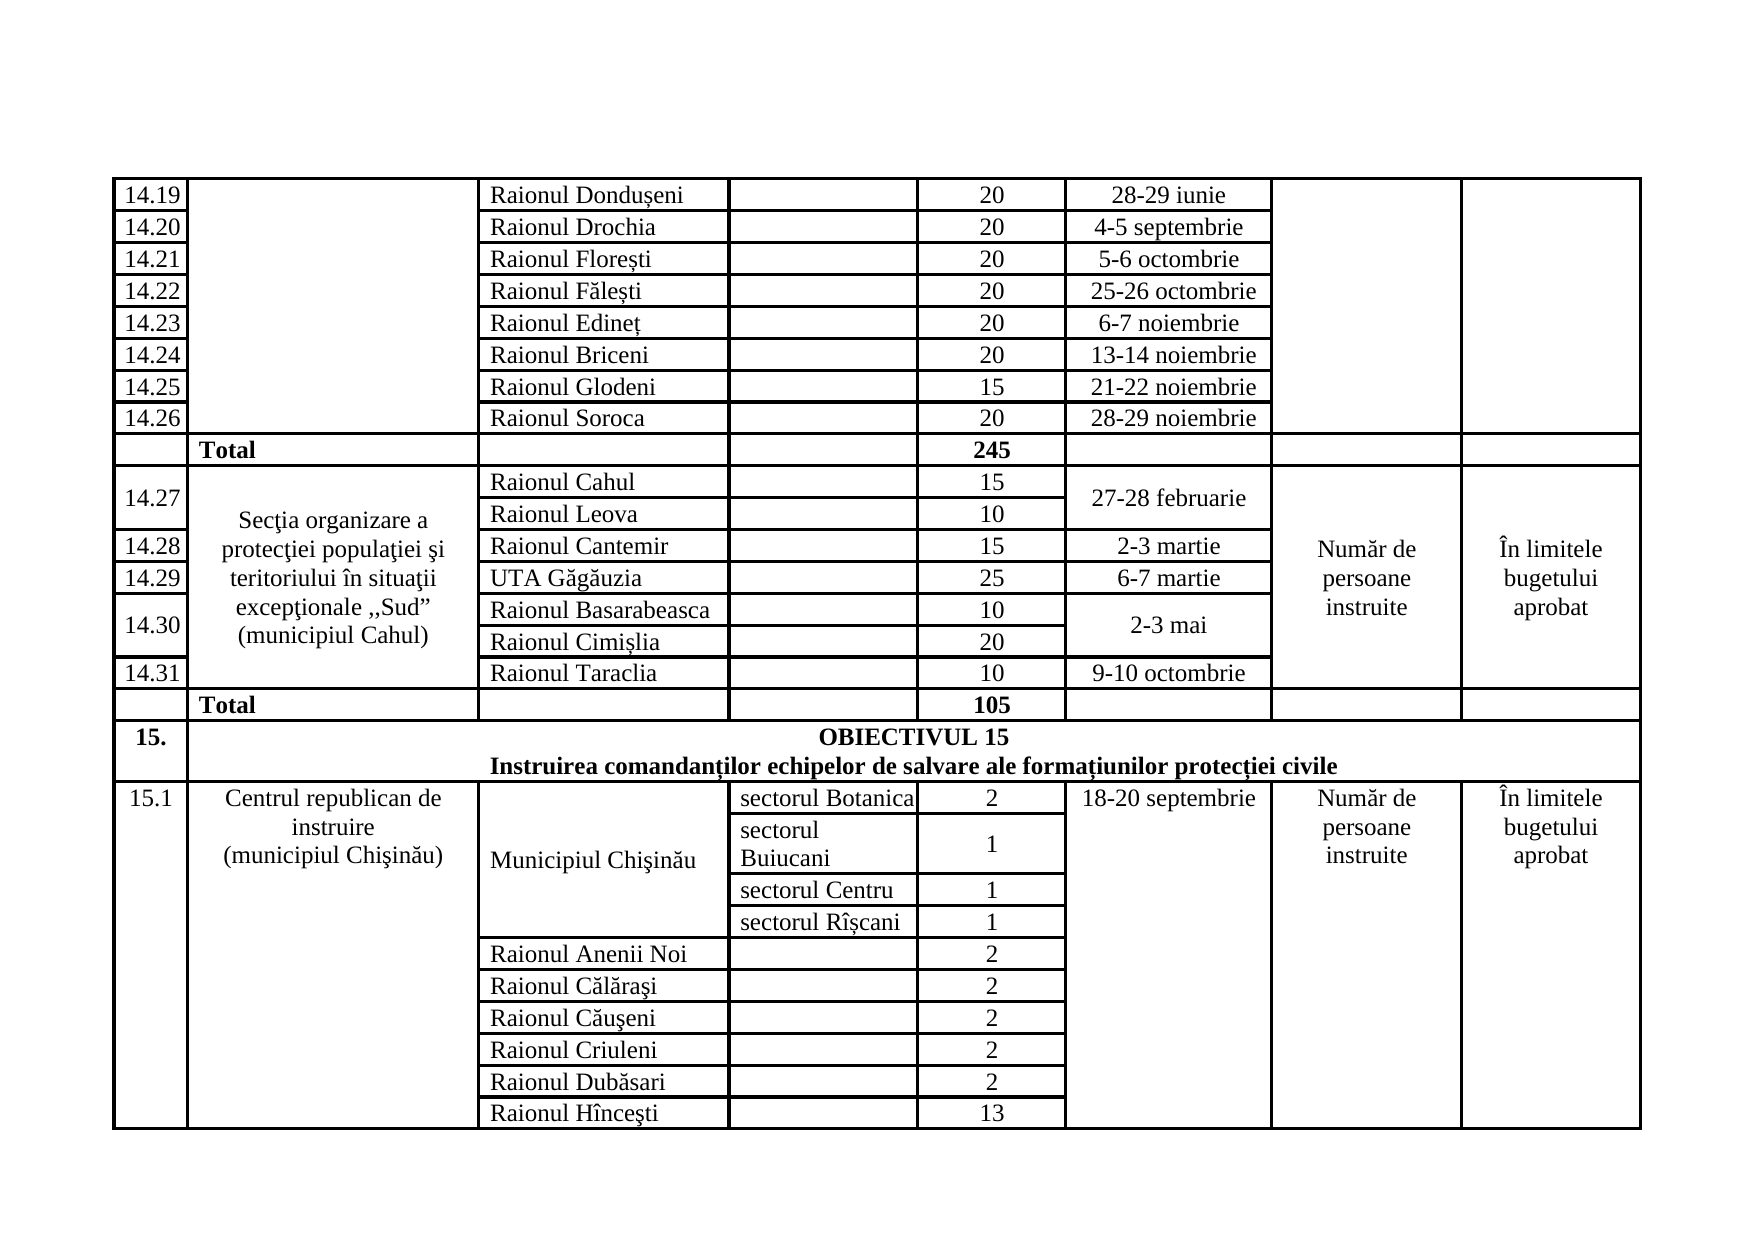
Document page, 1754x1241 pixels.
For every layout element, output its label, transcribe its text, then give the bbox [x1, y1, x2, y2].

table_cell Raionul Criuleni [480, 1035, 727, 1063]
table_cell [1273, 690, 1460, 719]
table_cell OBIECTIVUL 15 Instruirea comandanților echipelor de salvare ale formațiunilor protecției civile [189, 722, 1639, 780]
table_cell 25-26 octombrie [1067, 276, 1270, 305]
table_cell 25 [919, 563, 1064, 592]
table_cell sectorul Botanica [731, 783, 916, 812]
table_cell 14.21 [116, 244, 186, 273]
table_cell [1067, 435, 1270, 464]
table_cell 1 [919, 907, 1064, 936]
table_cell 15.1 [116, 783, 186, 1127]
table_cell Total [189, 690, 477, 719]
table_cell Total [189, 435, 477, 464]
table_cell 28-29 iunie [1067, 180, 1270, 209]
table_cell Raionul Briceni [480, 340, 727, 368]
table_cell [1273, 435, 1460, 464]
table_cell Raionul Dubăsari [480, 1067, 727, 1095]
table_cell 14.20 [116, 212, 186, 241]
table_cell 1 [919, 815, 1064, 872]
table_cell 14.23 [116, 308, 186, 337]
table_cell Municipiul Chişinău [480, 783, 727, 936]
table_cell [731, 595, 916, 623]
table_cell [731, 212, 916, 241]
table_cell 2 [919, 1003, 1064, 1032]
table_cell [480, 690, 727, 719]
table_cell 13 [919, 1099, 1064, 1127]
table_cell [731, 627, 916, 655]
table_cell [1463, 690, 1639, 719]
table_cell Raionul Dondușeni [480, 180, 727, 209]
table_cell 18-20 septembrie [1067, 783, 1270, 1127]
table_cell [731, 404, 916, 432]
table_cell UTA Găgăuzia [480, 563, 727, 592]
table_cell Raionul Soroca [480, 404, 727, 432]
table_cell 21-22 noiembrie [1067, 372, 1270, 400]
table_cell Raionul Cantemir [480, 531, 727, 560]
table_cell 20 [919, 276, 1064, 305]
table_cell [116, 435, 186, 464]
table_cell 5-6 octombrie [1067, 244, 1270, 273]
table_cell 14.30 [116, 595, 186, 655]
table_cell Raionul Edineț [480, 308, 727, 337]
table_cell 20 [919, 308, 1064, 337]
table_cell Secţia organizare a protecţiei populaţiei şi teritoriului în situaţii excepţionale ,,Sud” (municipiul Cahul) [189, 467, 477, 687]
table_cell [731, 971, 916, 1000]
table_cell 14.25 [116, 372, 186, 400]
table_cell 20 [919, 627, 1064, 655]
table_cell [731, 435, 916, 464]
table_cell [731, 1003, 916, 1032]
table_cell Raionul Fălești [480, 276, 727, 305]
table_cell 20 [919, 244, 1064, 273]
table_cell sectorul Centru [731, 875, 916, 904]
table_cell 13-14 noiembrie [1067, 340, 1270, 368]
table_cell [731, 180, 916, 209]
table_cell sectorul Rîșcani [731, 907, 916, 936]
table_cell [731, 531, 916, 560]
table_cell Raionul Taraclia [480, 659, 727, 687]
table_cell Centrul republican de instruire (municipiul Chişinău) [189, 783, 477, 1127]
table_cell 14.31 [116, 659, 186, 687]
table_cell 6-7 noiembrie [1067, 308, 1270, 337]
table_cell 6-7 martie [1067, 563, 1270, 592]
table_cell 20 [919, 212, 1064, 241]
table_cell 2 [919, 939, 1064, 968]
table_cell [731, 1067, 916, 1095]
table_cell 9-10 octombrie [1067, 659, 1270, 687]
table_cell 20 [919, 404, 1064, 432]
table_cell [116, 690, 186, 719]
table_cell 14.29 [116, 563, 186, 592]
table_cell [731, 659, 916, 687]
table_cell 105 [919, 690, 1064, 719]
table_cell 4-5 septembrie [1067, 212, 1270, 241]
table_cell Număr de persoane instruite [1273, 467, 1460, 687]
table_cell sectorul Buiucani [731, 815, 916, 872]
table_cell Raionul Călăraşi [480, 971, 727, 1000]
table_cell 20 [919, 340, 1064, 368]
table_cell Raionul Cimișlia [480, 627, 727, 655]
table_cell 14.26 [116, 404, 186, 432]
table_cell [731, 372, 916, 400]
table_cell [731, 467, 916, 496]
table_cell Raionul Florești [480, 244, 727, 273]
table_cell Număr de persoane instruite [1273, 783, 1460, 1127]
table_cell 245 [919, 435, 1064, 464]
table_cell 14.19 [116, 180, 186, 209]
table_cell Raionul Glodeni [480, 372, 727, 400]
table_cell 14.24 [116, 340, 186, 368]
table_cell 28-29 noiembrie [1067, 404, 1270, 432]
table_cell 14.28 [116, 531, 186, 560]
table_cell 15. [116, 722, 186, 780]
table_cell [731, 1035, 916, 1063]
table_cell 15 [919, 467, 1064, 496]
table_cell Raionul Căuşeni [480, 1003, 727, 1032]
table_cell [731, 690, 916, 719]
table_cell 10 [919, 659, 1064, 687]
table_cell În limitele bugetului aprobat [1463, 783, 1639, 1127]
table_cell [731, 563, 916, 592]
table_cell [1463, 435, 1639, 464]
table_cell Raionul Anenii Noi [480, 939, 727, 968]
table_cell 10 [919, 499, 1064, 528]
table_cell Raionul Basarabeasca [480, 595, 727, 623]
table_cell [731, 308, 916, 337]
table_cell [731, 499, 916, 528]
table_cell 1 [919, 875, 1064, 904]
table_cell Raionul Leova [480, 499, 727, 528]
table_cell Raionul Cahul [480, 467, 727, 496]
table_cell 15 [919, 531, 1064, 560]
table_cell 14.27 [116, 467, 186, 528]
table_cell 14.22 [116, 276, 186, 305]
table_cell [1067, 690, 1270, 719]
table_cell [731, 340, 916, 368]
table_cell 2 [919, 1067, 1064, 1095]
table_cell 10 [919, 595, 1064, 623]
table_cell 27-28 februarie [1067, 467, 1270, 528]
table_cell [731, 244, 916, 273]
table_cell În limitele bugetului aprobat [1463, 467, 1639, 687]
table_cell 15 [919, 372, 1064, 400]
table_cell 2 [919, 971, 1064, 1000]
table_cell 2 [919, 783, 1064, 812]
table_cell [731, 1099, 916, 1127]
table_cell [731, 939, 916, 968]
table_cell [480, 435, 727, 464]
table_cell 2-3 martie [1067, 531, 1270, 560]
table_cell 2-3 mai [1067, 595, 1270, 655]
table_cell 2 [919, 1035, 1064, 1063]
table_cell 20 [919, 180, 1064, 209]
table_cell Raionul Drochia [480, 212, 727, 241]
table_cell [731, 276, 916, 305]
table_cell Raionul Hînceşti [480, 1099, 727, 1127]
